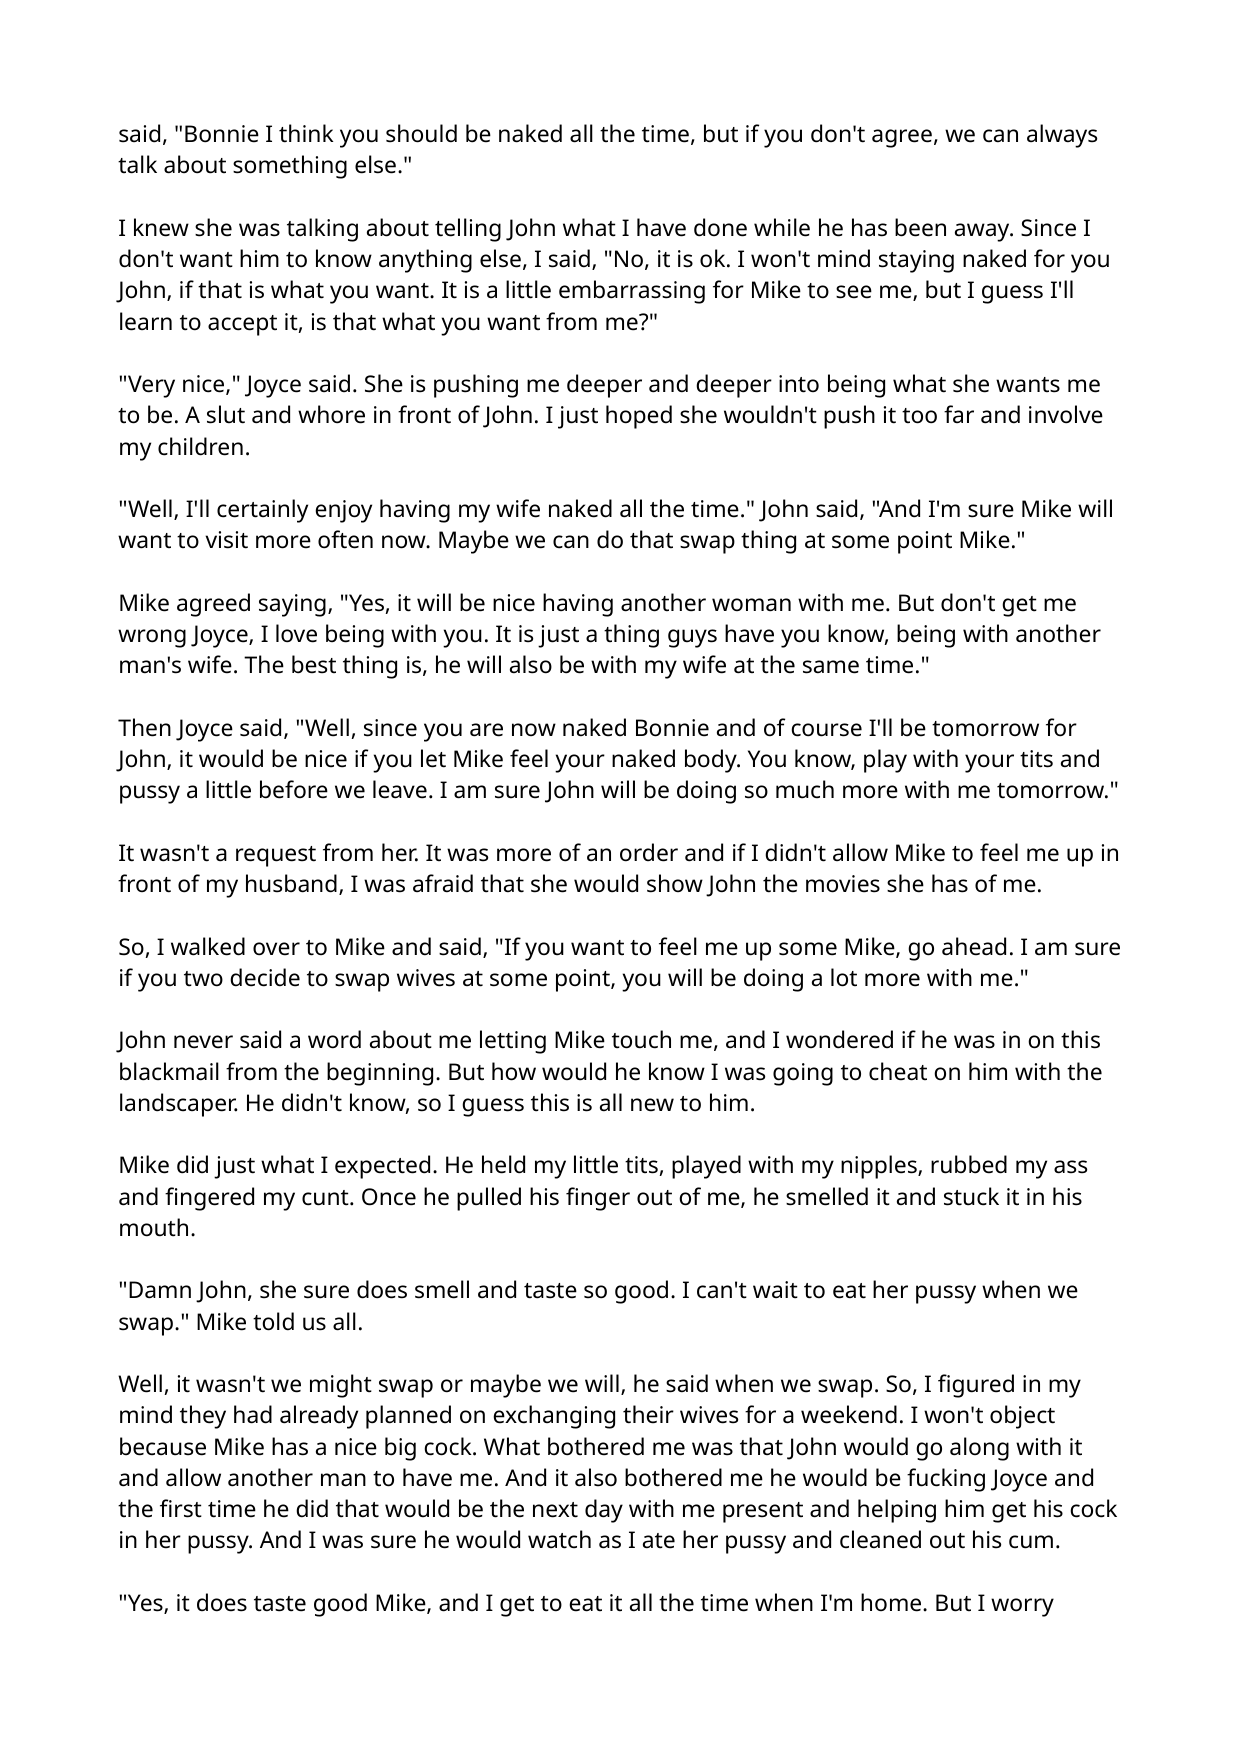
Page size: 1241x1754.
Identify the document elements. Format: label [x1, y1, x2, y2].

text [118, 118, 1122, 1618]
